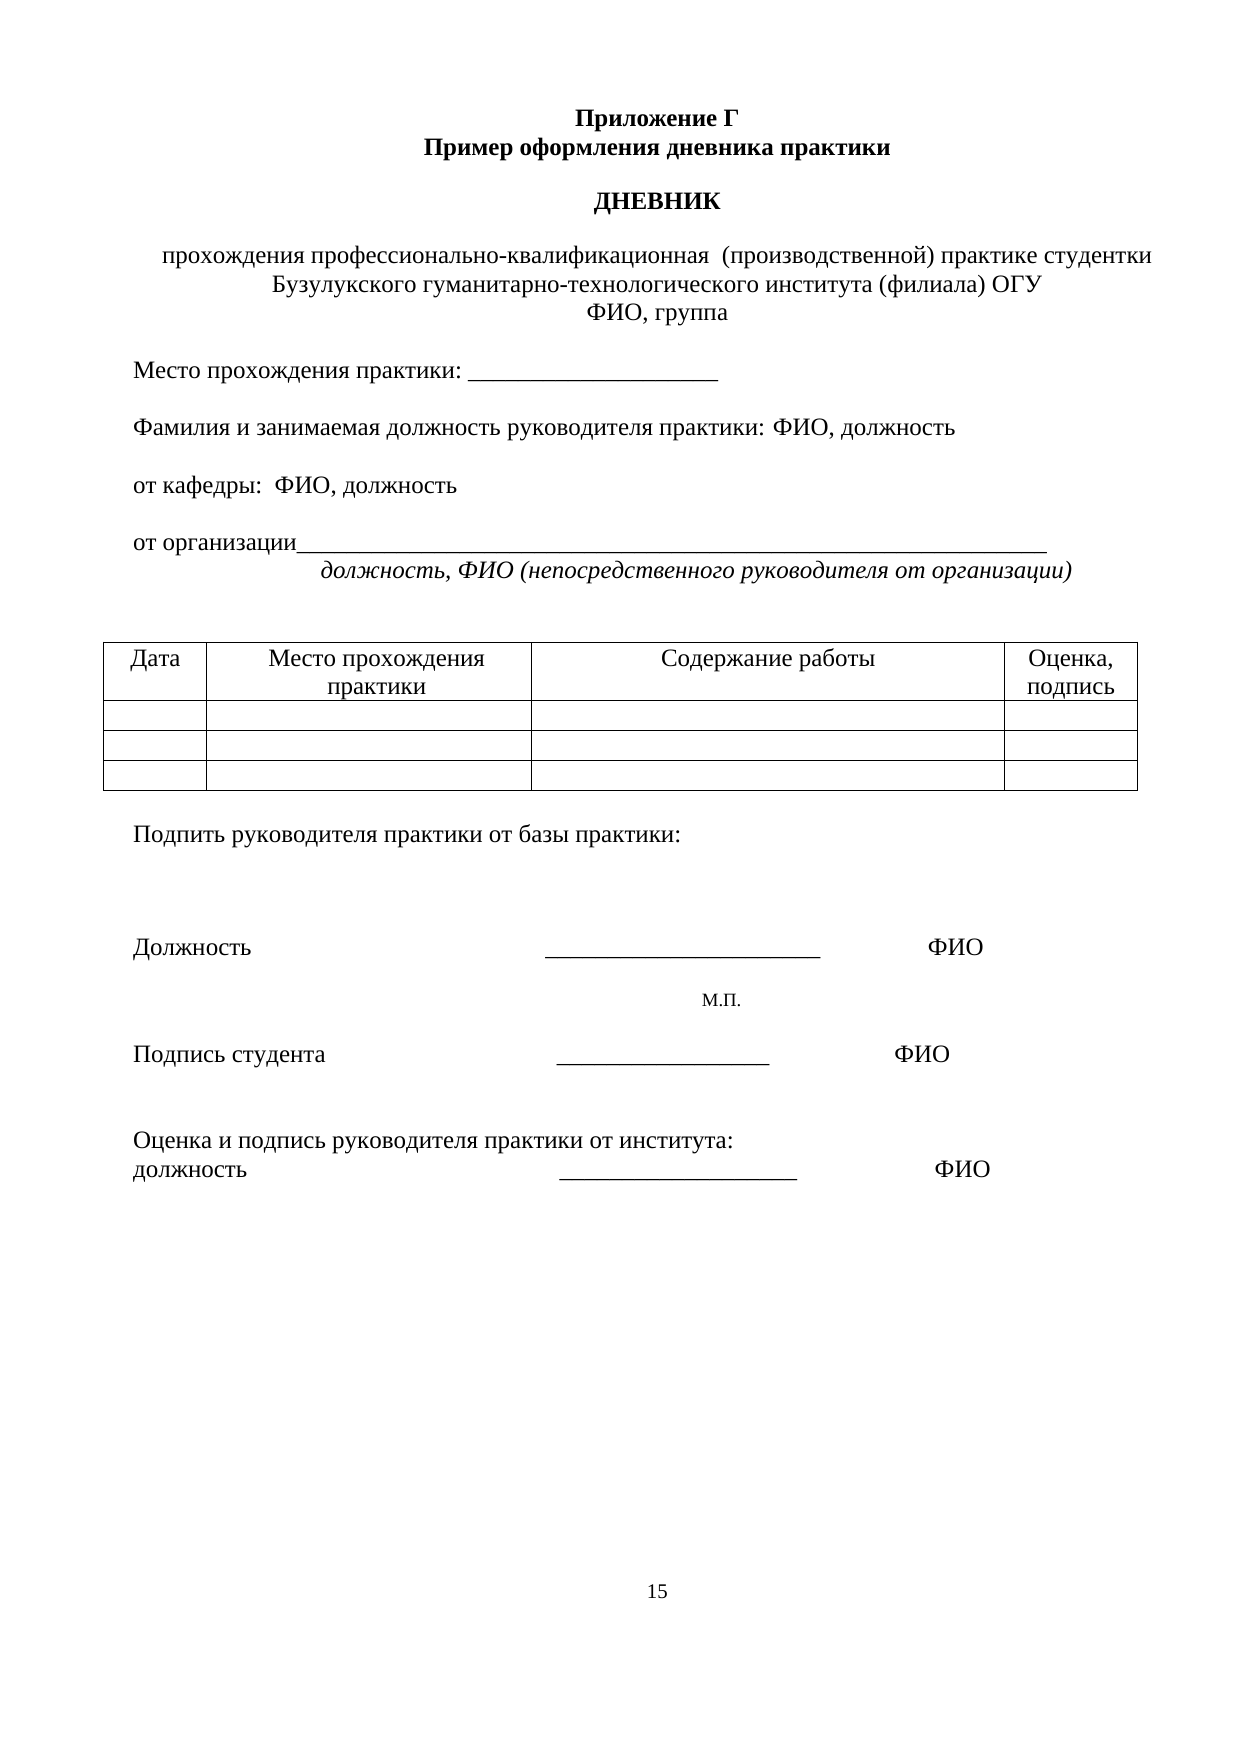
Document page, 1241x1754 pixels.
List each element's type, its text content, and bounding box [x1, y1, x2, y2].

text Пример оформления дневника практики [133, 132, 1181, 161]
table_header Дата [104, 643, 206, 700]
text Оценка и подпись руководителя практики от института: [133, 1126, 1181, 1154]
table_cell [104, 761, 206, 789]
table_cell [1005, 701, 1137, 730]
text прохождения профессионально-квалификационная (производственной) практике студентки [133, 240, 1181, 269]
table_cell [207, 701, 531, 730]
text М.П. [133, 989, 1181, 1011]
text Место прохождения практики: ____________________ [133, 355, 1181, 384]
text Подпись студента _________________ ФИО [133, 1039, 1181, 1068]
table_cell [207, 731, 531, 760]
table_header Оценка, подпись [1005, 643, 1137, 700]
text Подпить руководителя практики от базы практики: [133, 819, 1181, 848]
text Должность ______________________ ФИО [133, 932, 1181, 961]
text Бузулукского гуманитарно-технологического института (филиала) ОГУ [133, 269, 1181, 297]
table_cell [532, 731, 1004, 760]
table_cell [1005, 731, 1137, 760]
table_header Место прохождения практики [207, 643, 531, 700]
text от кафедры: ФИО, должность [133, 470, 1181, 499]
table_header Содержание работы [532, 643, 1004, 700]
text должность ___________________ ФИО [133, 1154, 1181, 1183]
text должность, ФИО (непосредственного руководителя от организации) [133, 555, 1181, 584]
subtitle Приложение Г [133, 103, 1181, 132]
table_cell [1005, 761, 1137, 789]
text от организации____________________________________________________________ [133, 527, 1181, 555]
table_cell [532, 761, 1004, 789]
table_cell [532, 701, 1004, 730]
table_cell [207, 761, 531, 789]
text ДНЕВНИК [133, 186, 1181, 215]
table_cell [104, 701, 206, 730]
text ФИО, группа [133, 297, 1181, 326]
text Фамилия и занимаемая должность руководителя практики: ФИО, должность [133, 412, 1181, 441]
table_cell [104, 731, 206, 760]
